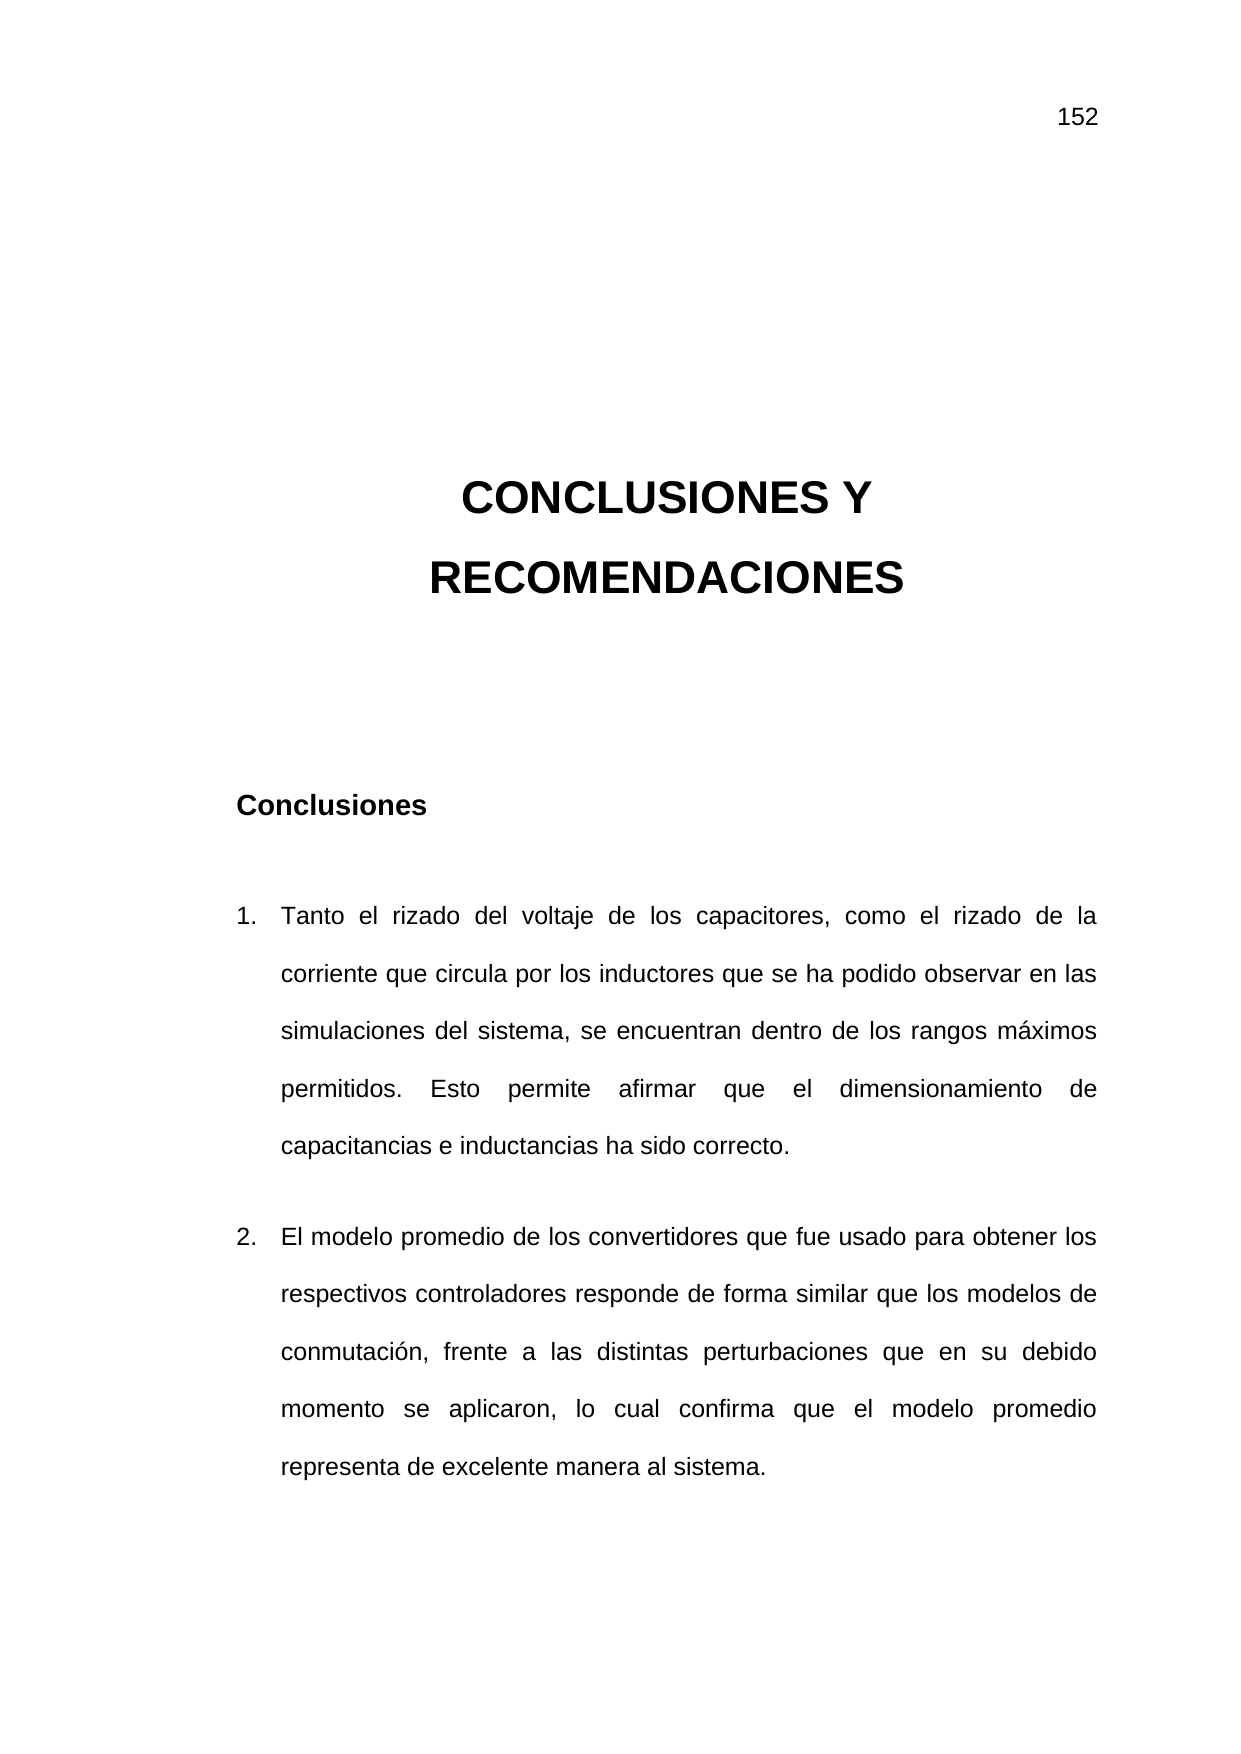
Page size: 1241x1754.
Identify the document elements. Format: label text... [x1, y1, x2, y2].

list Tanto el rizado del voltaje de los capacitores, como el rizado de la corriente que circula por los inductores que se ha podido observar en las simulaciones del sistema, se encuentran dentro de los rangos máximos permitidos. Esto permite afirmar que el dimensionamiento de capacitancias e inductancias ha sido correcto. [236, 901, 1098, 1160]
list El modelo promedio de los convertidores que fue usado para obtener los respectivos controladores responde de forma similar que los modelos de conmutación, frente a las distintas perturbaciones que en su debido momento se aplicaron, lo cual confirma que el modelo promedio representa de excelente manera al sistema. [236, 1222, 1098, 1480]
text CONCLUSIONES Y RECOMENDACIONES [236, 471, 1098, 603]
text Conclusiones [236, 787, 1098, 821]
